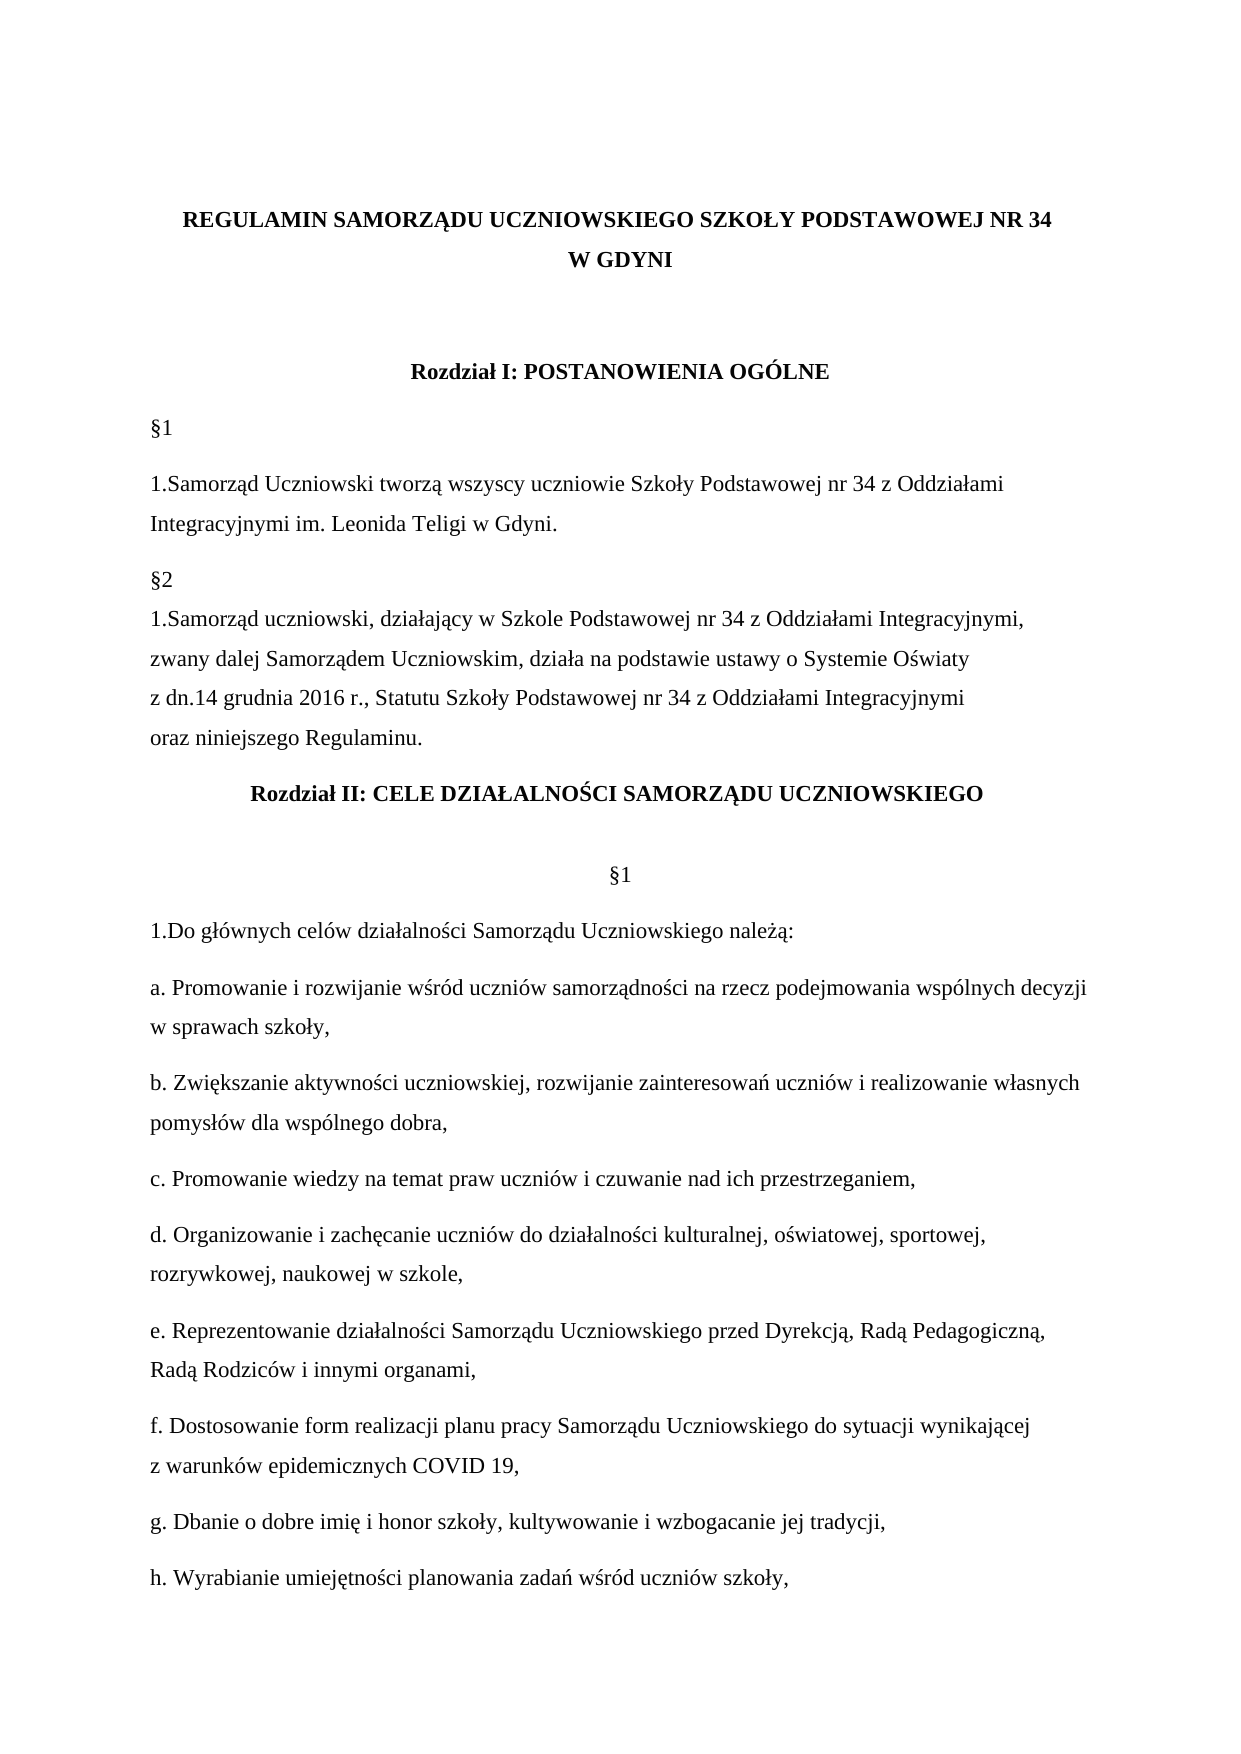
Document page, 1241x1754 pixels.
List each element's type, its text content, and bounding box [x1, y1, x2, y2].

text §1 [150, 414, 1090, 440]
text §2 1.Samorząd uczniowski, działający w Szkole Podstawowej nr 34 z Oddziałami Integracyjnymi, zwany dalej Samorządem Uczniowskim, działa na podstawie ustawy o Systemie Oświaty z dn.14 grudnia 2016 r., Statutu Szkoły Podstawowej nr 34 z Oddziałami Integracyjnymi oraz niniejszego Regulaminu. [150, 566, 1090, 750]
text 1.Samorząd Uczniowski tworzą wszyscy uczniowie Szkoły Podstawowej nr 34 z Oddziałami Integracyjnymi im. Leonida Teligi w Gdyni. [150, 470, 1090, 536]
text h. Wyrabianie umiejętności planowania zadań wśród uczniów szkoły, [150, 1564, 1090, 1590]
text Rozdział I: POSTANOWIENIA OGÓLNE [150, 358, 1090, 384]
text f. Dostosowanie form realizacji planu pracy Samorządu Uczniowskiego do sytuacji wynikającej z warunków epidemicznych COVID 19, [150, 1412, 1090, 1478]
text c. Promowanie wiedzy na temat praw uczniów i czuwanie nad ich przestrzeganiem, [150, 1165, 1090, 1191]
text d. Organizowanie i zachęcanie uczniów do działalności kulturalnej, oświatowej, sportowej, rozrywkowej, naukowej w szkole, [150, 1221, 1090, 1287]
text 1.Do głównych celów działalności Samorządu Uczniowskiego należą: [150, 917, 1090, 944]
text b. Zwiększanie aktywności uczniowskiej, rozwijanie zainteresowań uczniów i realizowanie własnych pomysłów dla wspólnego dobra, [150, 1069, 1090, 1135]
text e. Reprezentowanie działalności Samorządu Uczniowskiego przed Dyrekcją, Radą Pedagogiczną, Radą Rodziców i innymi organami, [150, 1317, 1090, 1382]
text a. Promowanie i rozwijanie wśród uczniów samorządności na rzecz podejmowania wspólnych decyzji w sprawach szkoły, [150, 974, 1090, 1039]
text g. Dbanie o dobre imię i honor szkoły, kultywowanie i wzbogacanie jej tradycji, [150, 1508, 1090, 1534]
text REGULAMIN SAMORZĄDU UCZNIOWSKIEGO SZKOŁY PODSTAWOWEJ NR 34 W GDYNI [150, 206, 1090, 272]
text Rozdział II: CELE DZIAŁALNOŚCI SAMORZĄDU UCZNIOWSKIEGO §1 [150, 780, 1090, 888]
